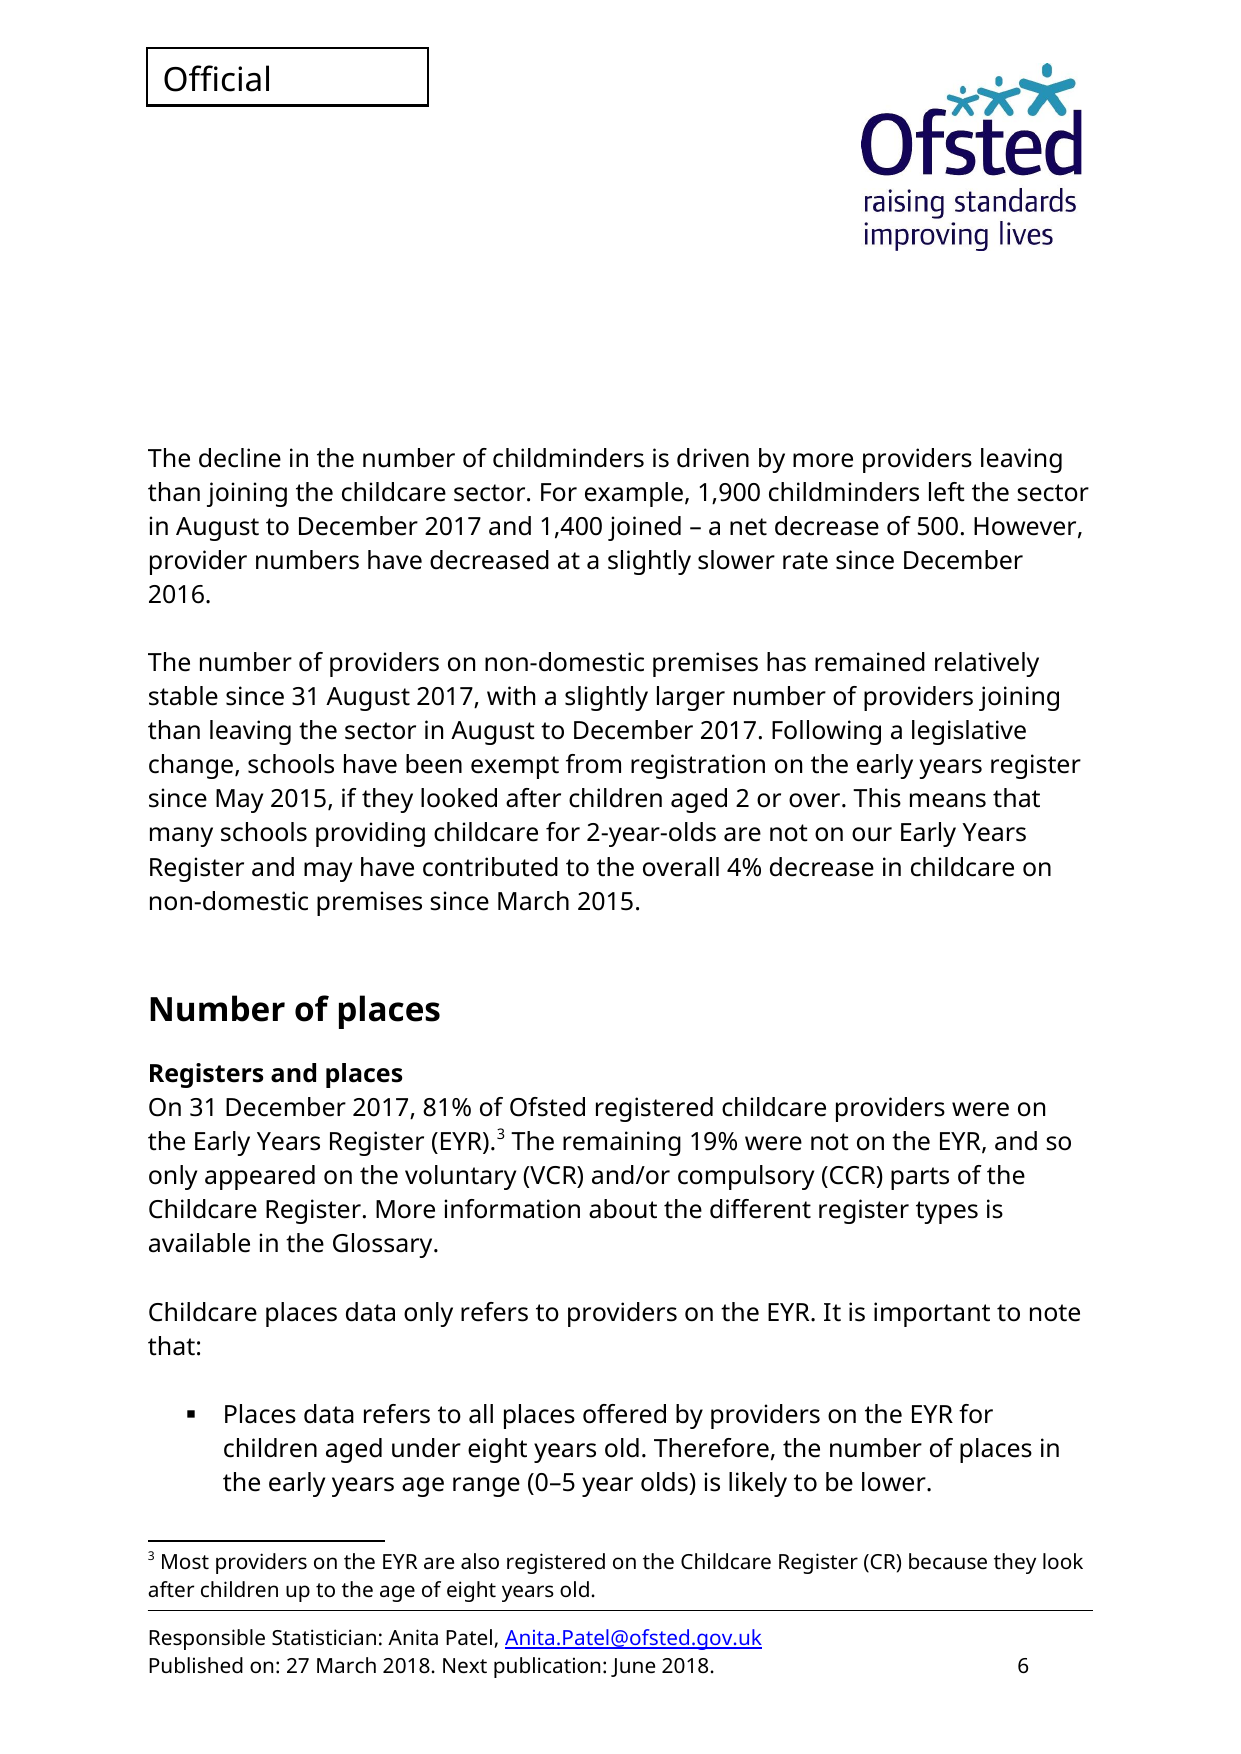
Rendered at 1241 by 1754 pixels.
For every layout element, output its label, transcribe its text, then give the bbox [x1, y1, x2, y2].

text The number of providers on non-domestic premises has remained relatively stable since 31 August 2017, with a slightly larger number of providers joining than leaving the sector in August to December 2017. Following a legislative change, schools have been exempt from registration on the early years register since May 2015, if they looked after children aged 2 or over. This means that many schools providing childcare for 2-year-olds are not on our Early Years Register and may have contributed to the overall 4% decrease in childcare on non-domestic premises since March 2015. [148, 611, 1093, 917]
list Places data refers to all places offered by providers on the EYR for children aged under eight years old. Therefore, the number of places in the early years age range (0–5 year olds) is likely to be lower. [185, 1396, 1093, 1499]
text Registers and places [148, 1056, 1093, 1090]
picture [861, 63, 1082, 251]
text On 31 December 2017, 81% of Ofsted registered childcare providers were on the Early Years Register (EYR). The remaining 19% were not on the EYR, and so only appeared on the voluntary (VCR) and/or compulsory (CCR) parts of the Childcare Register. More information about the different register types is available in the Glossary. [148, 1090, 1093, 1260]
subtitle Number of places [148, 985, 1093, 1031]
text The decline in the number of childminders is driven by more providers leaving than joining the childcare sector. For example, 1,900 childminders left the sector in August to December 2017 and 1,400 joined – a net decrease of 500. However, provider numbers have decreased at a slightly slower rate since December 2016. [148, 406, 1093, 611]
text Childcare places data only refers to providers on the EYR. It is important to note that: [148, 1294, 1093, 1362]
